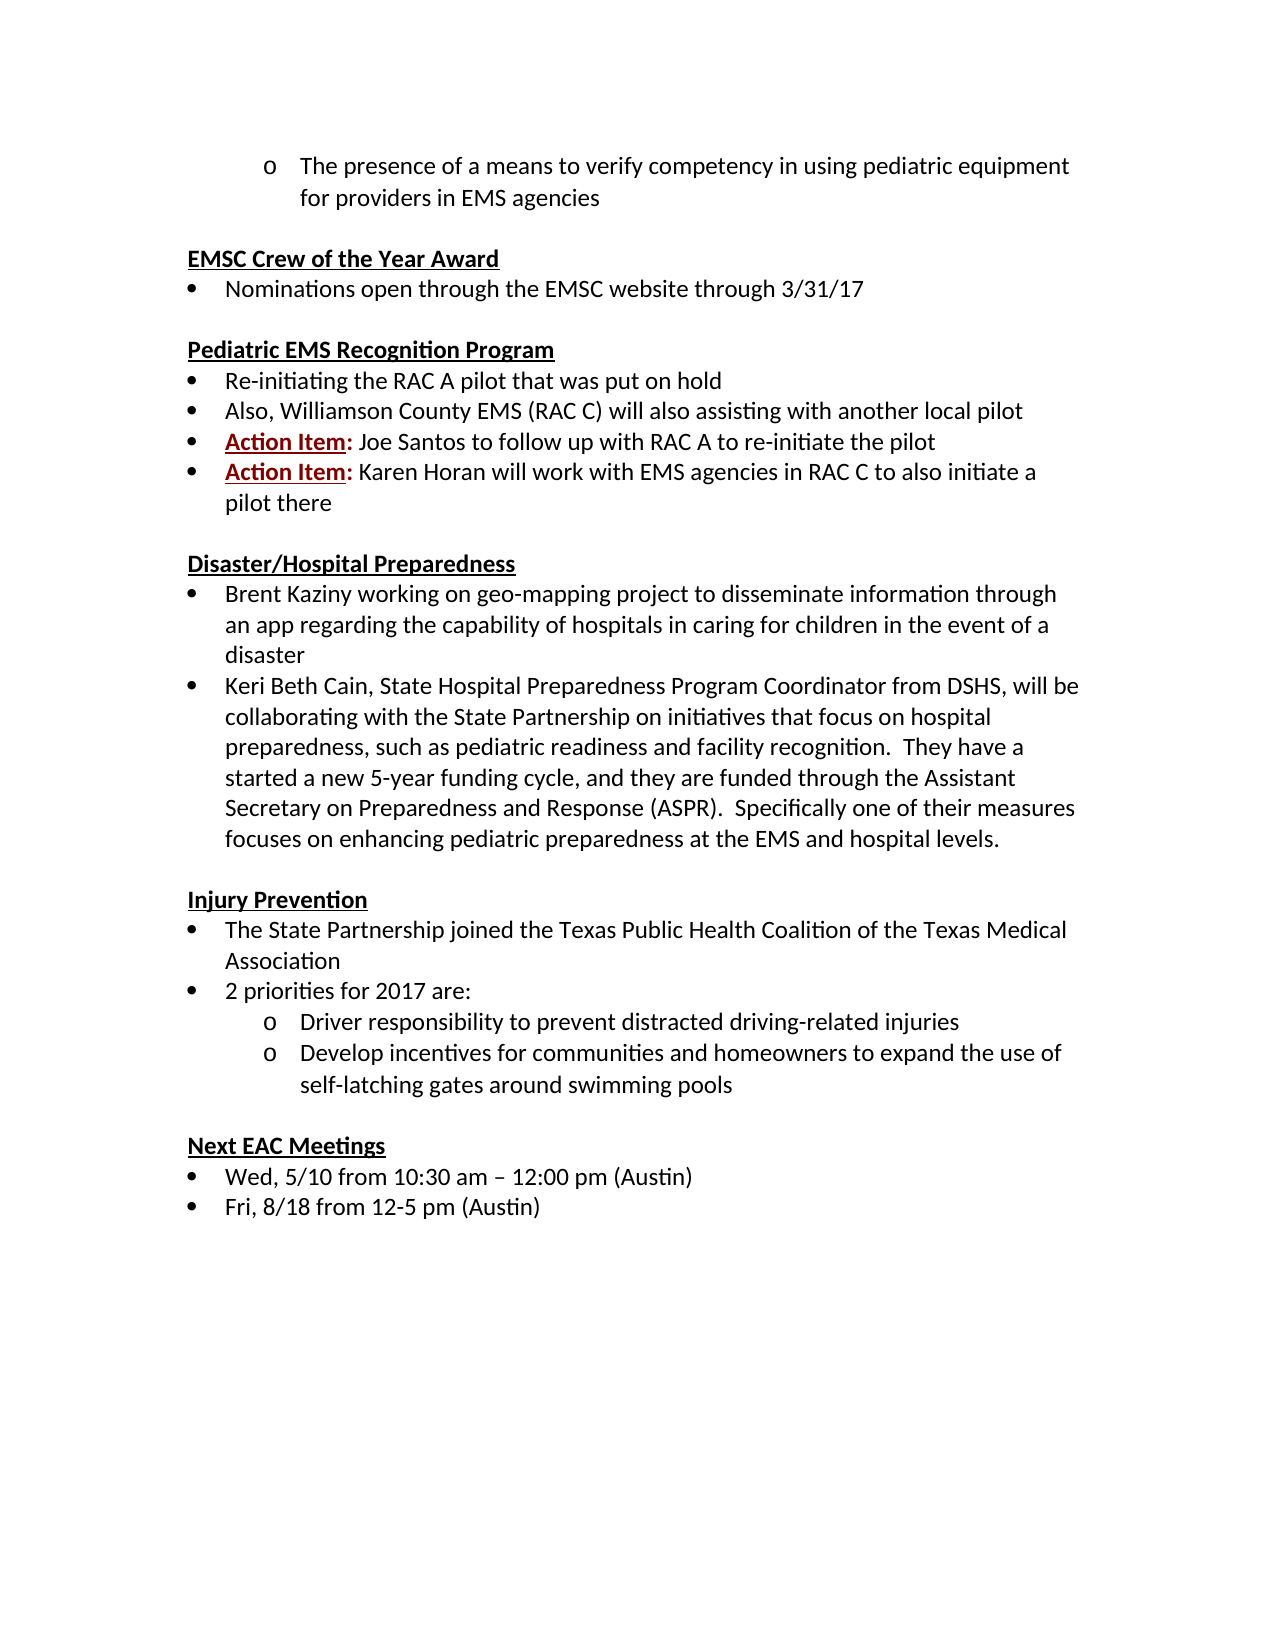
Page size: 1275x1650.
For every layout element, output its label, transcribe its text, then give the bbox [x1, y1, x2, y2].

list The presence of a means to verify competency in using pediatric equipment for providers in EMS agencies [262, 150, 1087, 212]
list Action Item: Joe Santos to follow up with RAC A to re-initiate the pilot [187, 426, 1087, 456]
list Keri Beth Cain, State Hospital Preparedness Program Coordinator from DSHS, will be collaborating with the State Partnership on initiatives that focus on hospital preparedness, such as pediatric readiness and facility recognition. They have a started a new 5-year funding cycle, and they are funded through the Assistant Secretary on Preparedness and Response (ASPR). Specifically one of their measures focuses on enhancing pediatric preparedness at the EMS and hospital levels. [187, 670, 1087, 853]
text Next EAC Meetings [187, 1130, 1087, 1161]
list Wed, 5/10 from 10:30 am – 12:00 pm (Austin) [187, 1161, 1087, 1191]
list Brent Kaziny working on geo-mapping project to disseminate information through an app regarding the capability of hospitals in caring for children in the event of a disaster [187, 578, 1087, 670]
list Nominations open through the EMSC website through 3/31/17 [187, 273, 1087, 304]
list Develop incentives for communities and homeowners to expand the use of self-latching gates around swimming pools [262, 1038, 1087, 1100]
list Fri, 8/18 from 12-5 pm (Austin) [187, 1191, 1087, 1222]
text Disaster/Hospital Preparedness [187, 548, 1087, 578]
list Also, Williamson County EMS (RAC C) will also assisting with another local pilot [187, 395, 1087, 426]
list The State Partnership joined the Texas Public Health Coalition of the Texas Medical Association [187, 914, 1087, 975]
list 2 priorities for 2017 are: [187, 975, 1087, 1006]
text EMSC Crew of the Year Award [187, 243, 1087, 273]
list Driver responsibility to prevent distracted driving-related injuries [262, 1006, 1087, 1038]
list Re-initiating the RAC A pilot that was put on hold [187, 365, 1087, 395]
list Action Item: Karen Horan will work with EMS agencies in RAC C to also initiate a pilot there [187, 456, 1087, 517]
text Pediatric EMS Recognition Program [187, 334, 1087, 365]
text Injury Prevention [187, 884, 1087, 914]
